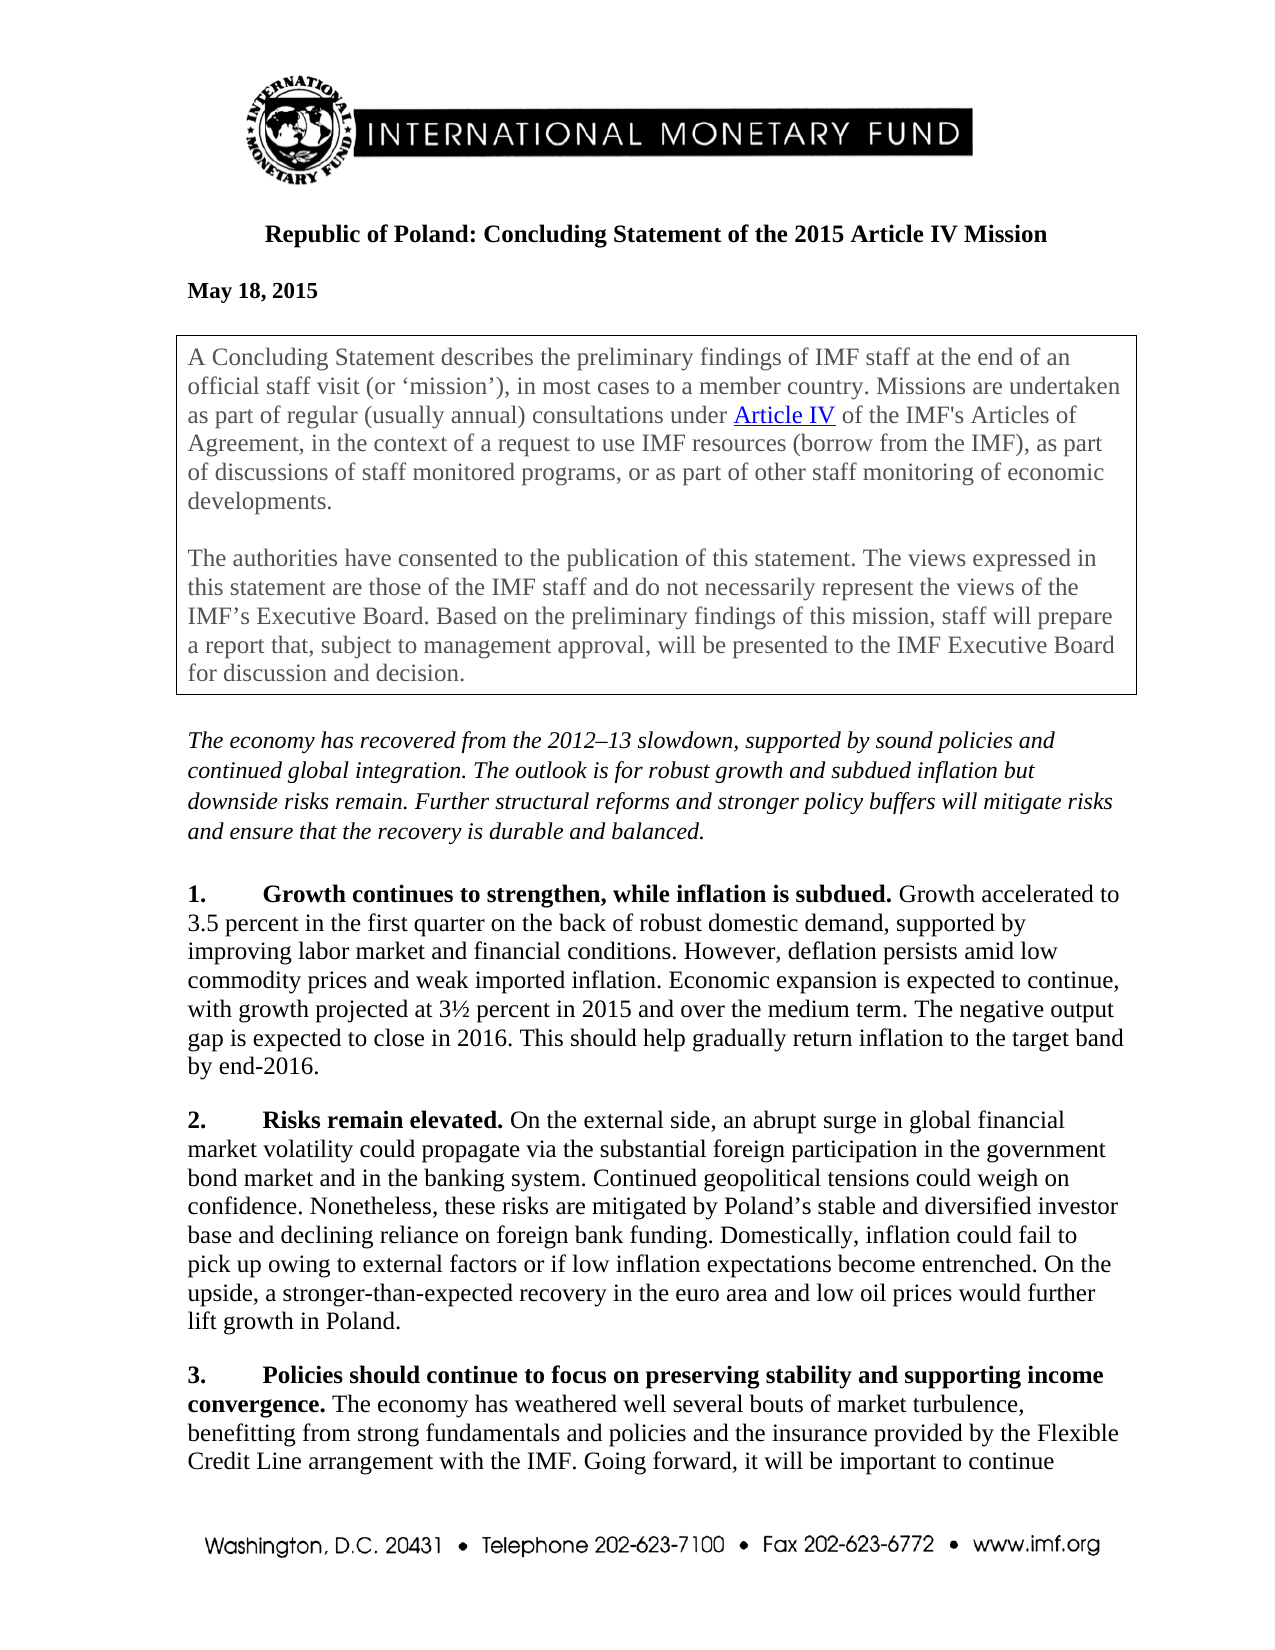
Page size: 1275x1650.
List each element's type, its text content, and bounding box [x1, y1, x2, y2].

picture [243, 75, 979, 186]
picture [187, 1525, 1119, 1575]
title Republic of Poland: Concluding Statement of the 2015 Article IV Mission [187, 219, 1125, 248]
table_header A Concluding Statement describes the preliminary findings of IMF staff at the end of an official staff visit (or ‘mission’), in most cases to a member country. Missions are undertaken as part of regular (usually annual) consultations under Article IV of the IMF's Articles of Agreement, in the context of a request to use IMF resources (borrow from the IMF), as part of discussions of staff monitored programs, or as part of other staff monitoring of economic developments. The authorities have consented to the publication of this statement. The views expressed in this statement are those of the IMF staff and do not necessarily represent the views of the IMF’s Executive Board. Based on the preliminary findings of this mission, staff will prepare a report that, subject to management approval, will be presented to the IMF Executive Board for discussion and decision. [177, 336, 1136, 693]
text Risks remain elevated. On the external side, an abrupt surge in global financial market volatility could propagate via the substantial foreign participation in the government bond market and in the banking system. Continued geopolitical tensions could weigh on confidence. Nonetheless, these risks are mitigated by Poland’s stable and diversified investor base and declining reliance on foreign bank funding. Domestically, inflation could fail to pick up owing to external factors or if low inflation expectations become entrenched. On the upside, a stronger-than-expected recovery in the euro area and low oil prices would further lift growth in Poland. [187, 1105, 1125, 1335]
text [187, 1360, 1125, 1475]
text May 18, 2015 [187, 277, 1125, 303]
text Growth continues to strengthen, while inflation is subdued. Growth accelerated to 3.5 percent in the first quarter on the back of robust domestic demand, supported by improving labor market and financial conditions. However, deflation persists amid low commodity prices and weak imported inflation. Economic expansion is expected to continue, with growth projected at 3½ percent in 2015 and over the medium term. The negative output gap is expected to close in 2016. This should help gradually return inflation to the target band by end-2016. [187, 879, 1125, 1080]
text The economy has recovered from the 2012–13 slowdown, supported by sound policies and continued global integration. The outlook is for robust growth and subdued inflation but downside risks remain. Further structural reforms and stronger policy buffers will mitigate risks and ensure that the recovery is durable and balanced. [187, 726, 1125, 844]
